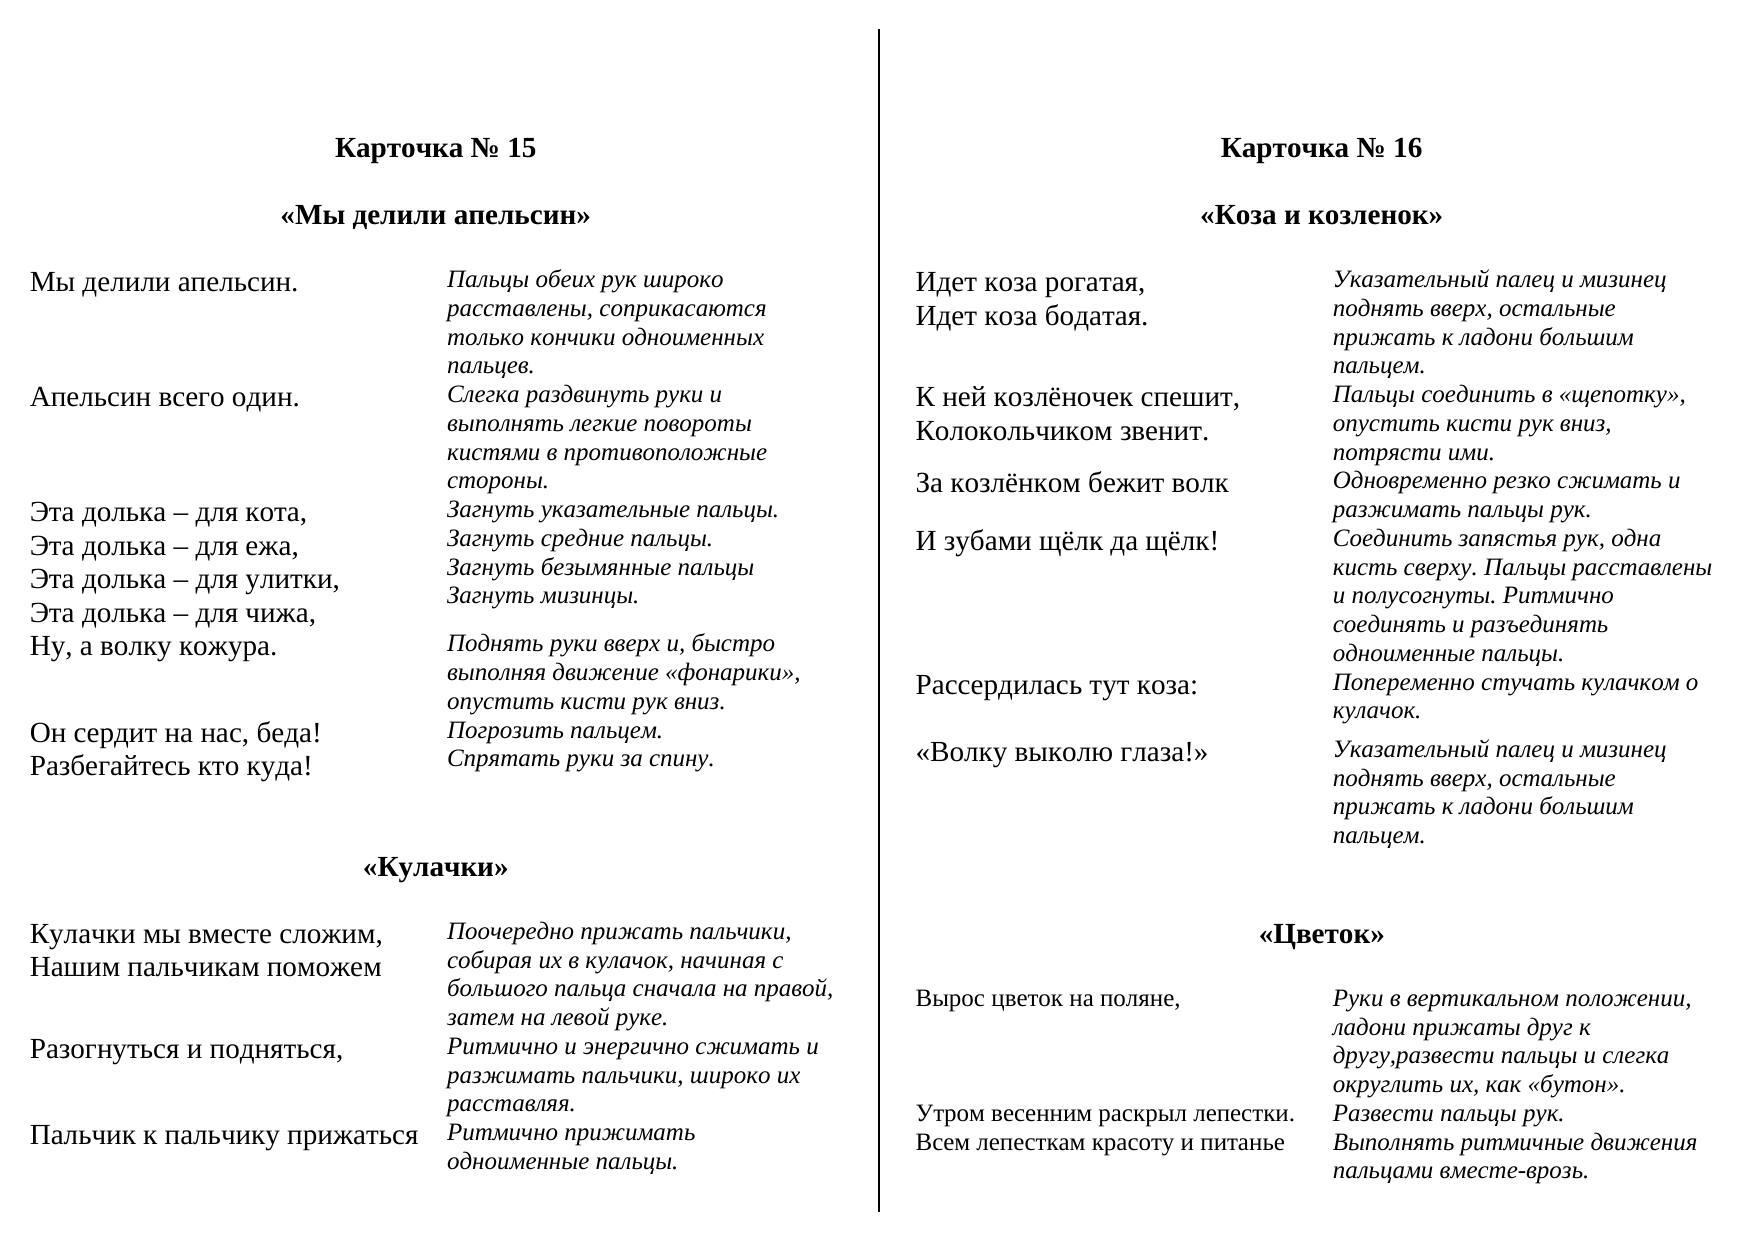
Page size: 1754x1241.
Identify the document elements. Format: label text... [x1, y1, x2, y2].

text «Мы делили апельсин» [29, 197, 842, 231]
table_header Поочередно прижать пальчики, собирая их в кулачок, начиная с большого пальца сначала на правой, затем на левой руке. [436, 916, 853, 1031]
table_header Вырос цветок на поляне, [904, 983, 1321, 1098]
table_cell Развести пальцы рук. Выполнять ритмичные движения пальцами вместе-врозь. [1321, 1098, 1728, 1184]
text Карточка № 15 [29, 130, 842, 164]
table_cell Слегка раздвинуть руки и выполнять легкие повороты кистями в противоположные стороны. [436, 379, 853, 494]
table_header Руки в вертикальном положении, ладони прижаты друг к другу,развести пальцы и слегка округлить их, как «бутон». [1321, 983, 1728, 1098]
table_cell Ритмично и энергично сжимать и разжимать пальчики, широко их расставляя. [436, 1031, 853, 1117]
table_cell Эта долька – для кота, Эта долька – для ежа, Эта долька – для улитки, Эта долька – для чижа, [18, 494, 436, 628]
table_cell За козлёнком бежит волк [904, 466, 1321, 523]
table_cell Погрозить пальцем. Спрятать руки за спину. [436, 715, 853, 782]
table_cell Пальчик к пальчику прижаться [18, 1117, 436, 1175]
table_cell Попеременно стучать кулачком о кулачок. [1321, 667, 1728, 734]
table_cell Он сердит на нас, беда! Разбегайтесь кто куда! [18, 715, 436, 782]
table_cell И зубами щёлк да щёлк! [904, 523, 1321, 667]
table_cell Рассердилась тут коза: [904, 667, 1321, 734]
table_cell К ней козлёночек спешит, Колокольчиком звенит. [904, 379, 1321, 466]
text «Кулачки» [29, 849, 842, 882]
text «Цветок» [915, 916, 1728, 949]
table_header Пальцы обеих рук широко расставлены, соприкасаются только кончики одноименных пальцев. [436, 264, 853, 379]
table_cell Соединить запястья рук, одна кисть сверху. Пальцы расставлены и полусогнуты. Ритмично соединять и разъединять одноименные пальцы. [1321, 523, 1728, 667]
table_cell Пальцы соединить в «щепотку», опустить кисти рук вниз, потрясти ими. [1321, 379, 1728, 466]
table_cell Разогнуться и подняться, [18, 1031, 436, 1117]
text «Коза и козленок» [915, 197, 1728, 231]
table_cell Апельсин всего один. [18, 379, 436, 494]
table_cell Одновременно резко сжимать и разжимать пальцы рук. [1321, 466, 1728, 523]
table_cell «Волку выколю глаза!» [904, 734, 1321, 849]
table_cell Ритмично прижимать одноименные пальцы. [436, 1117, 853, 1175]
table_cell Загнуть указательные пальцы. Загнуть средние пальцы. Загнуть безымянные пальцы Загнуть мизинцы. [436, 494, 853, 628]
table_cell Ну, а волку кожура. [18, 629, 436, 715]
table_header Мы делили апельсин. [18, 264, 436, 379]
text Карточка № 16 [915, 130, 1728, 164]
table_cell Утром весенним раскрыл лепестки. Всем лепесткам красоту и питанье [904, 1098, 1321, 1184]
table_header Идет коза рогатая, Идет коза бодатая. [904, 264, 1321, 379]
table_header Указательный палец и мизинец поднять вверх, остальные прижать к ладони большим пальцем. [1321, 264, 1728, 379]
table_cell Поднять руки вверх и, быстро выполняя движение «фонарики», опустить кисти рук вниз. [436, 629, 853, 715]
table_header Кулачки мы вместе сложим, Нашим пальчикам поможем [18, 916, 436, 1031]
table_cell Указательный палец и мизинец поднять вверх, остальные прижать к ладони большим пальцем. [1321, 734, 1728, 849]
